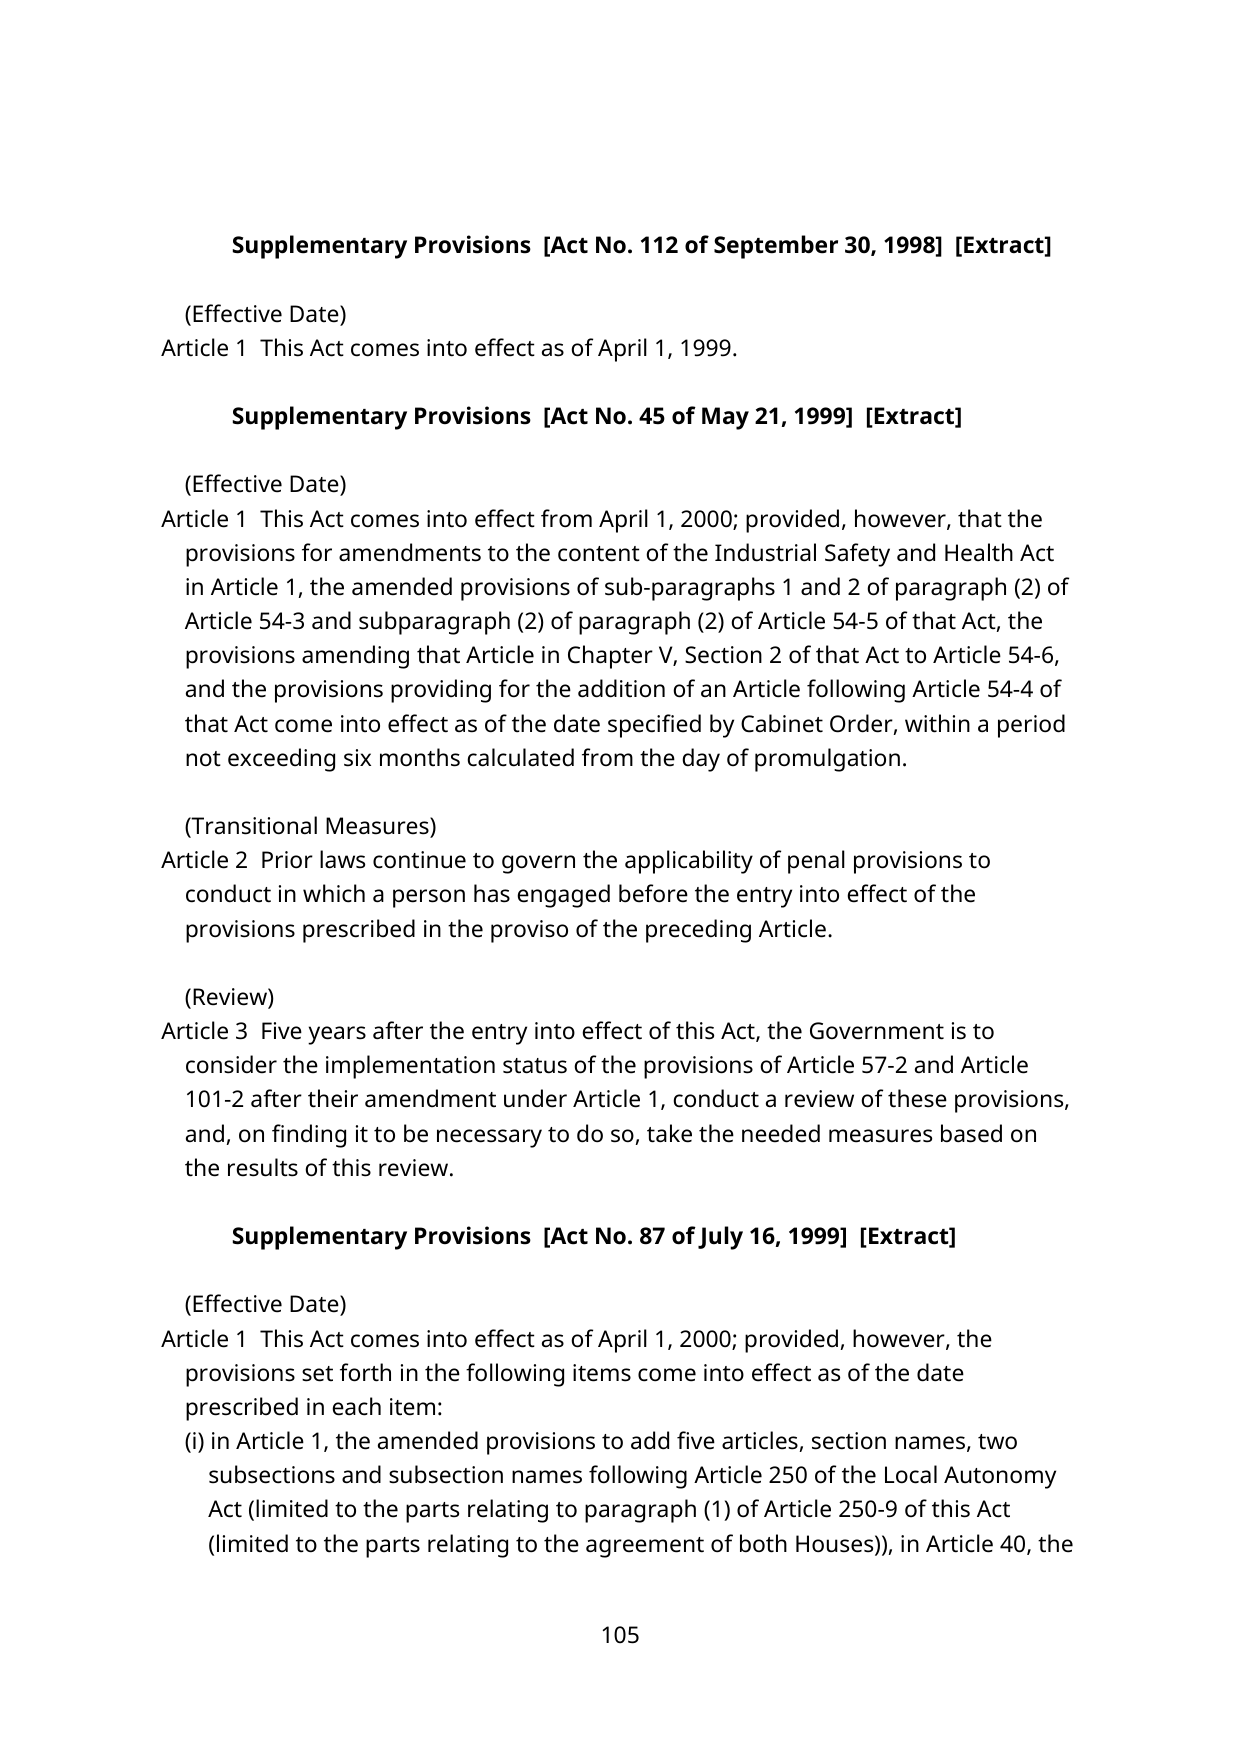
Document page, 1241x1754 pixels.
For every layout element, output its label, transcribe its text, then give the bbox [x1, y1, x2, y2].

text Article 3 Five years after the entry into effect of this Act, the Government is to consider the implementation status of the provisions of Article 57-2 and Article 101-2 after their amendment under Article 1, conduct a review of these provisions, and, on finding it to be necessary to do so, take the needed measures based on the results of this review. [161, 1014, 1079, 1184]
text Article 1 This Act comes into effect from April 1, 2000; provided, however, that the provisions for amendments to the content of the Industrial Safety and Health Act in Article 1, the amended provisions of sub-paragraphs 1 and 2 of paragraph (2) of Article 54-3 and subparagraph (2) of paragraph (2) of Article 54-5 of that Act, the provisions amending that Article in Chapter V, Section 2 of that Act to Article 54-6, and the provisions providing for the addition of an Article following Article 54-4 of that Act come into effect as of the date specified by Cabinet Order, within a period not exceeding six months calculated from the day of promulgation. [161, 501, 1079, 774]
text (Effective Date) [184, 467, 1079, 501]
text (Review) [184, 979, 1079, 1014]
text Supplementary Provisions [Act No. 87 of July 16, 1999] [Extract] [230, 1219, 1079, 1253]
text Supplementary Provisions [Act No. 45 of May 21, 1999] [Extract] [230, 399, 1079, 433]
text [184, 1424, 1079, 1560]
text (Transitional Measures) [184, 809, 1079, 843]
text Supplementary Provisions [Act No. 112 of September 30, 1998] [Extract] [230, 228, 1079, 262]
text Article 2 Prior laws continue to govern the applicability of penal provisions to conduct in which a person has engaged before the entry into effect of the provisions prescribed in the proviso of the preceding Article. [161, 843, 1079, 945]
text (Effective Date) [184, 296, 1079, 330]
text Article 1 This Act comes into effect as of April 1, 2000; provided, however, the provisions set forth in the following items come into effect as of the date prescribed in each item: [161, 1321, 1079, 1424]
text (Effective Date) [184, 1287, 1079, 1321]
text Article 1 This Act comes into effect as of April 1, 1999. [161, 330, 1079, 364]
